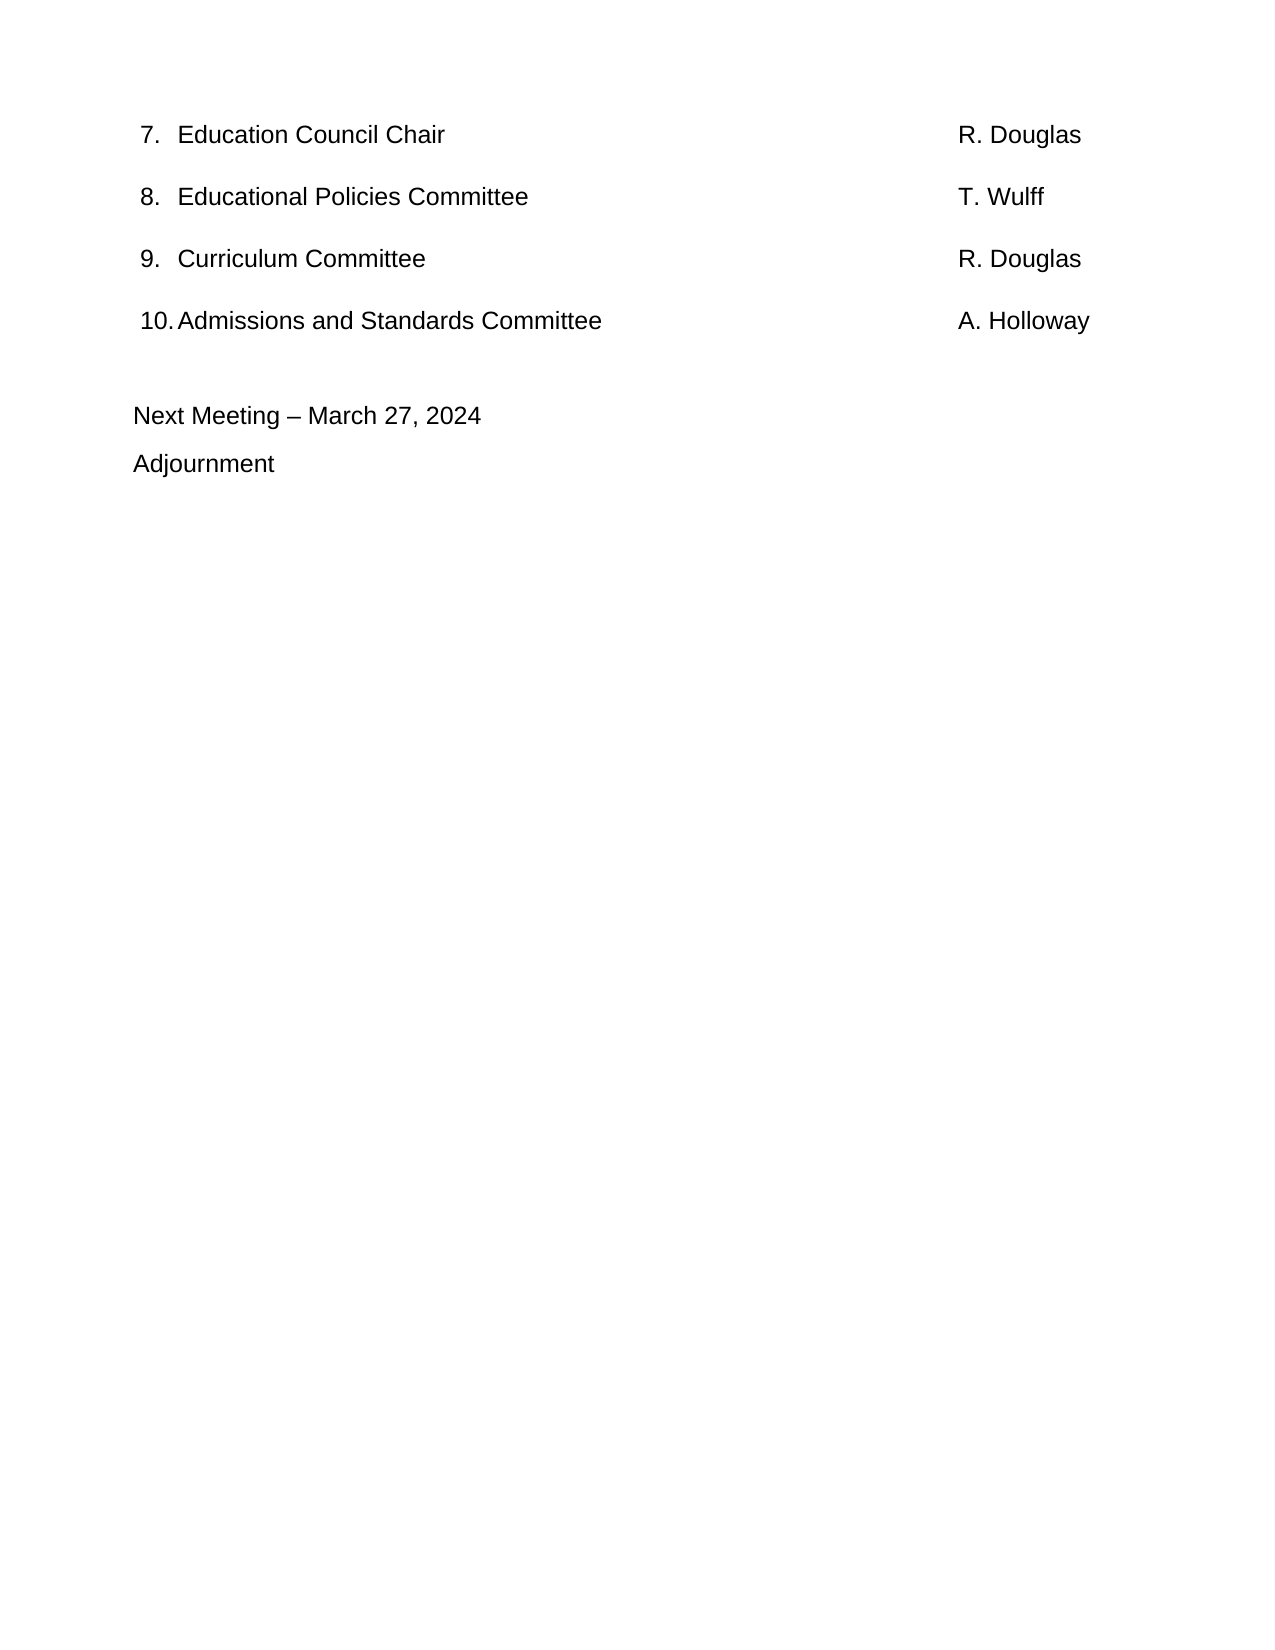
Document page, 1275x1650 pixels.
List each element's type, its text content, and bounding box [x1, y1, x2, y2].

list Admissions and Standards Committee A. Holloway [140, 306, 1137, 335]
list Education Council Chair R. Douglas [140, 120, 1137, 148]
text Next Meeting – March 27, 2024 [133, 401, 1137, 430]
list Educational Policies Committee T. Wulff [140, 182, 1137, 211]
text Adjournment [133, 449, 1137, 478]
list Curriculum Committee R. Douglas [140, 244, 1137, 273]
